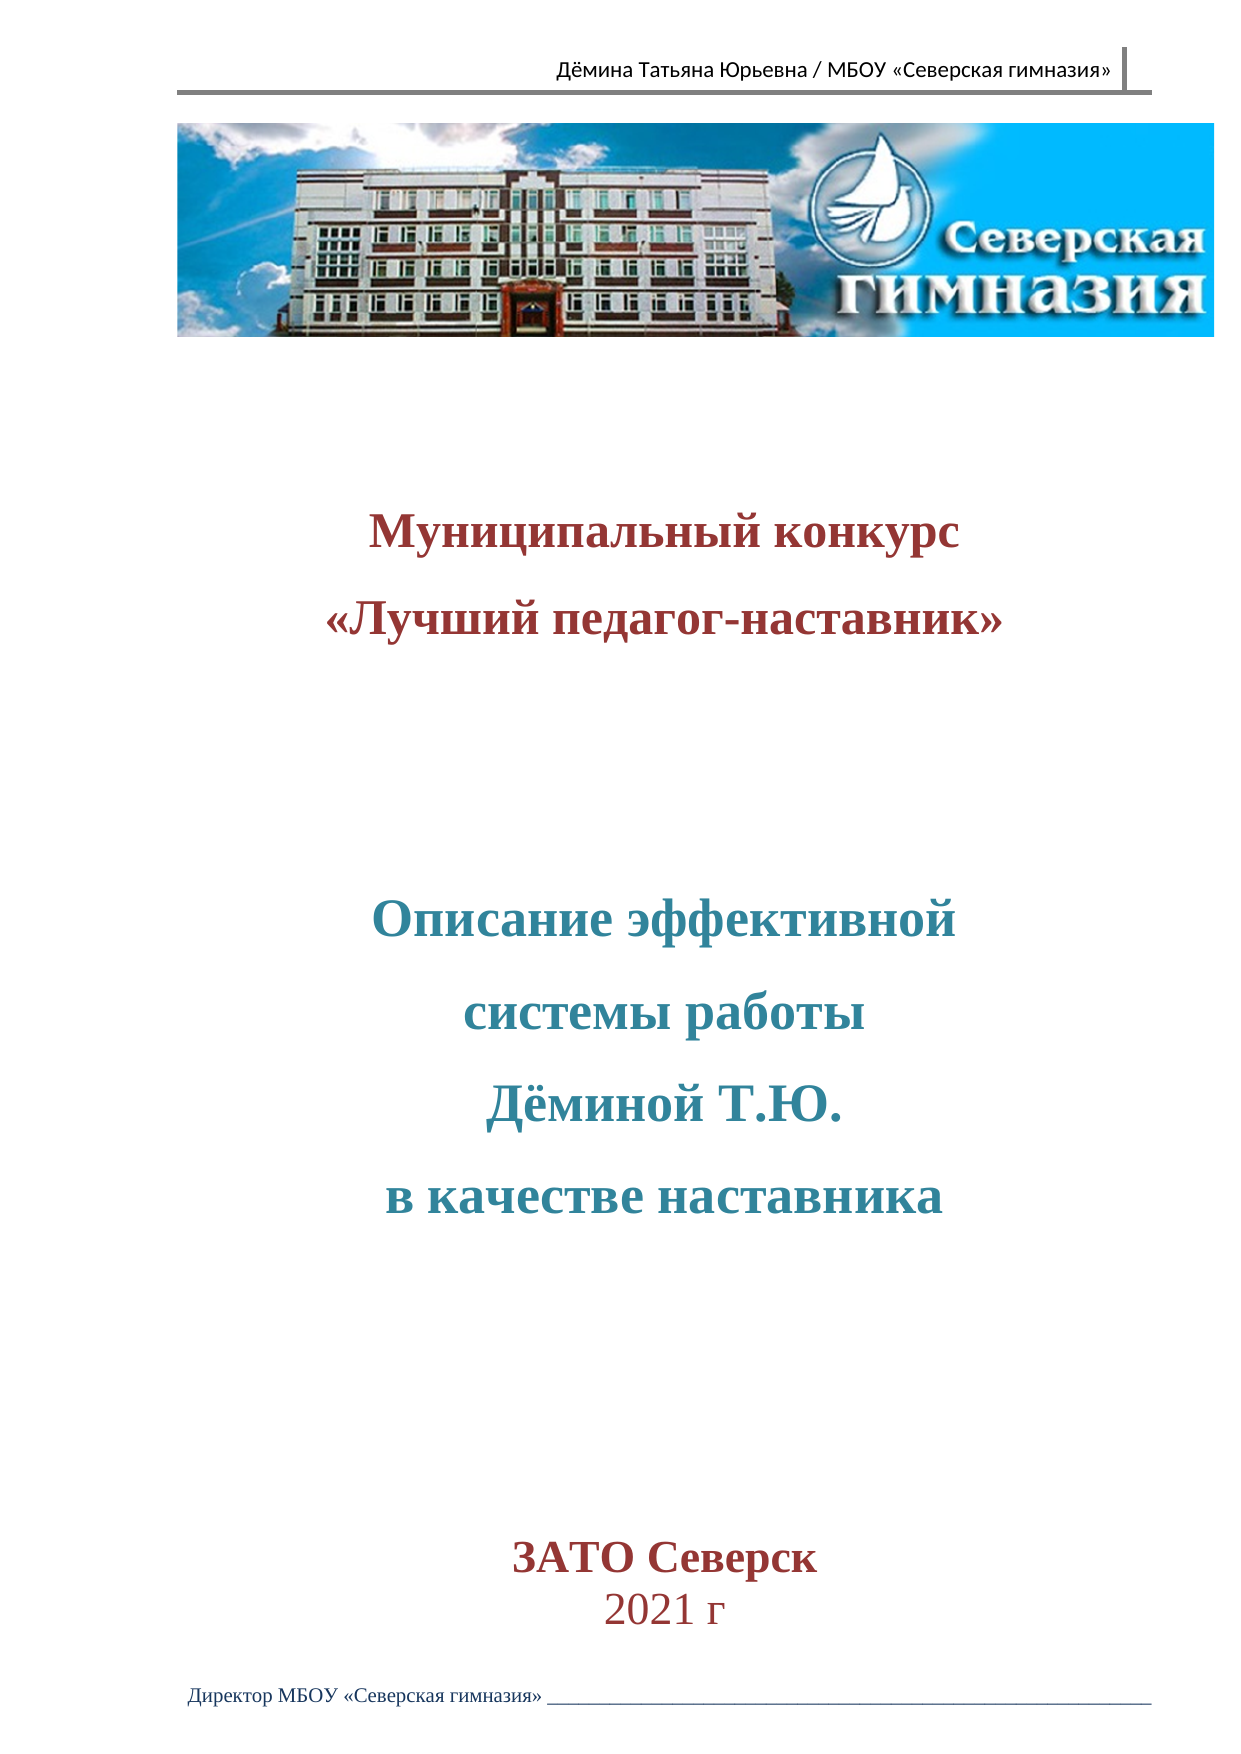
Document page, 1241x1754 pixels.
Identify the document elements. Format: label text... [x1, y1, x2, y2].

picture [1007, 228, 1061, 253]
picture [177, 123, 993, 337]
text «Лучший педагог-наставник» [177, 588, 1152, 646]
text в качестве наставника [177, 1163, 1152, 1226]
text Описание эффективной [177, 886, 1152, 948]
picture [1119, 227, 1205, 253]
picture [1063, 228, 1117, 262]
picture [925, 274, 1025, 314]
text Дёминой Т.Ю. [177, 1071, 1152, 1133]
picture [1028, 274, 1112, 313]
text Муниципальный конкурс [177, 501, 1152, 559]
text 2021 г [177, 1582, 1152, 1635]
text ЗАТО Северск [177, 1529, 1152, 1582]
picture [945, 221, 1005, 253]
picture [1113, 274, 1206, 314]
text системы работы [177, 978, 1152, 1041]
